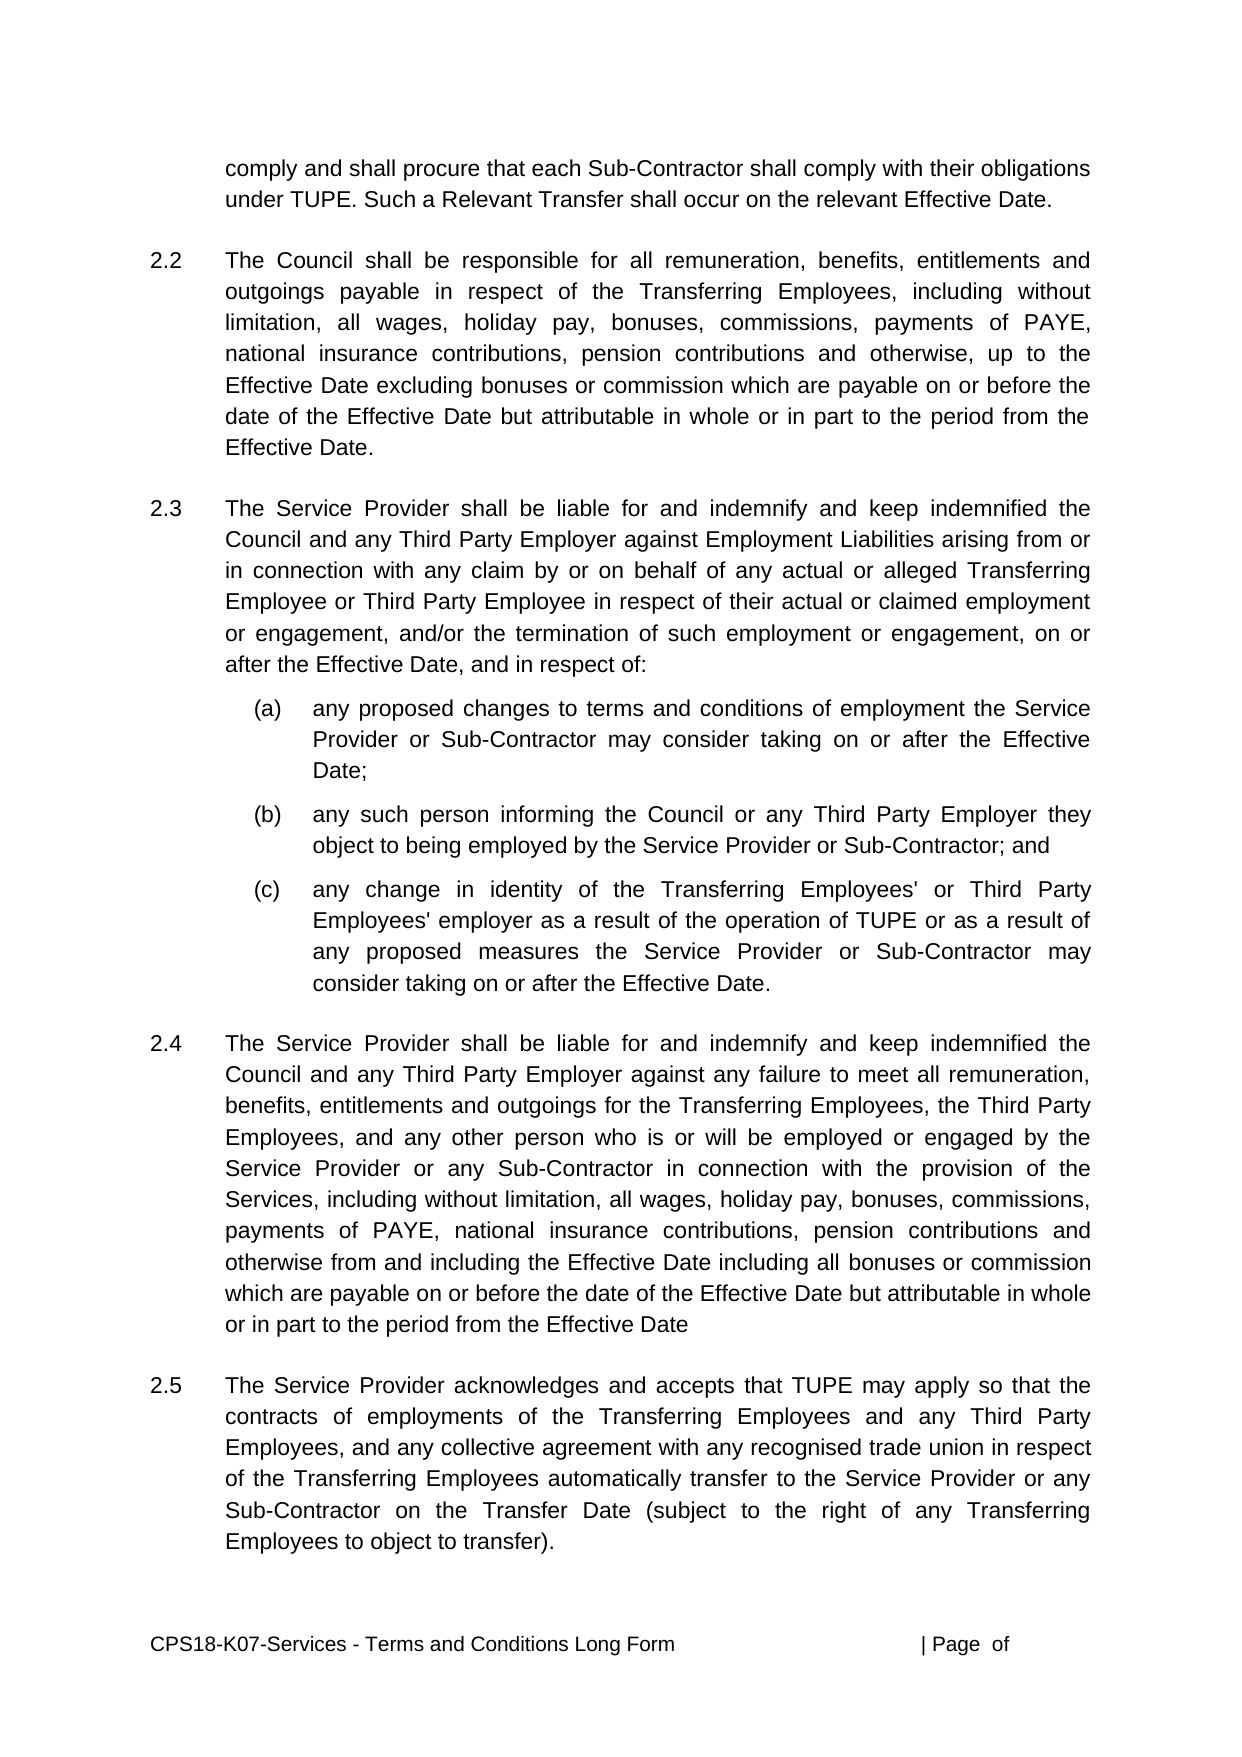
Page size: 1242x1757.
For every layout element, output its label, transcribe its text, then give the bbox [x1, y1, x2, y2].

text The Service Provider shall be liable for and indemnify and keep indemnified the Council and any Third Party Employer against any failure to meet all remuneration, benefits, entitlements and outgoings for the Transferring Employees, the Third Party Employees, and any other person who is or will be employed or engaged by the Service Provider or any Sub-Contractor in connection with the provision of the Services, including without limitation, all wages, holiday pay, bonuses, commissions, payments of PAYE, national insurance contributions, pension contributions and otherwise from and including the Effective Date including all bonuses or commission which are payable on or before the date of the Effective Date but attributable in whole or in part to the period from the Effective Date [150, 1025, 1092, 1337]
text The Service Provider acknowledges and accepts that TUPE may apply so that the contracts of employments of the Transferring Employees and any Third Party Employees, and any collective agreement with any recognised trade union in respect of the Transferring Employees automatically transfer to the Service Provider or any Sub-Contractor on the Transfer Date (subject to the right of any Transferring Employees to object to transfer). [150, 1367, 1092, 1554]
list any proposed changes to terms and conditions of employment the Service Provider or Sub-Contractor may consider taking on or after the Effective Date; [253, 689, 1092, 783]
text The Service Provider shall be liable for and indemnify and keep indemnified the Council and any Third Party Employer against Employment Liabilities arising from or in connection with any claim by or on behalf of any actual or alleged Transferring Employee or Third Party Employee in respect of their actual or claimed employment or engagement, and/or the termination of such employment or engagement, on or after the Effective Date, and in respect of: [150, 489, 1092, 677]
text The Council shall be responsible for all remuneration, benefits, entitlements and outgoings payable in respect of the Transferring Employees, including without limitation, all wages, holiday pay, bonuses, commissions, payments of PAYE, national insurance contributions, pension contributions and otherwise, up to the Effective Date excluding bonuses or commission which are payable on or before the date of the Effective Date but attributable in whole or in part to the period from the Effective Date. [150, 242, 1092, 460]
list any such person informing the Council or any Third Party Employer they object to being employed by the Service Provider or Sub-Contractor; and [253, 796, 1092, 858]
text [150, 150, 1092, 212]
list any change in identity of the Transferring Employees' or Third Party Employees' employer as a result of the operation of TUPE or as a result of any proposed measures the Service Provider or Sub-Contractor may consider taking on or after the Effective Date. [253, 871, 1092, 996]
